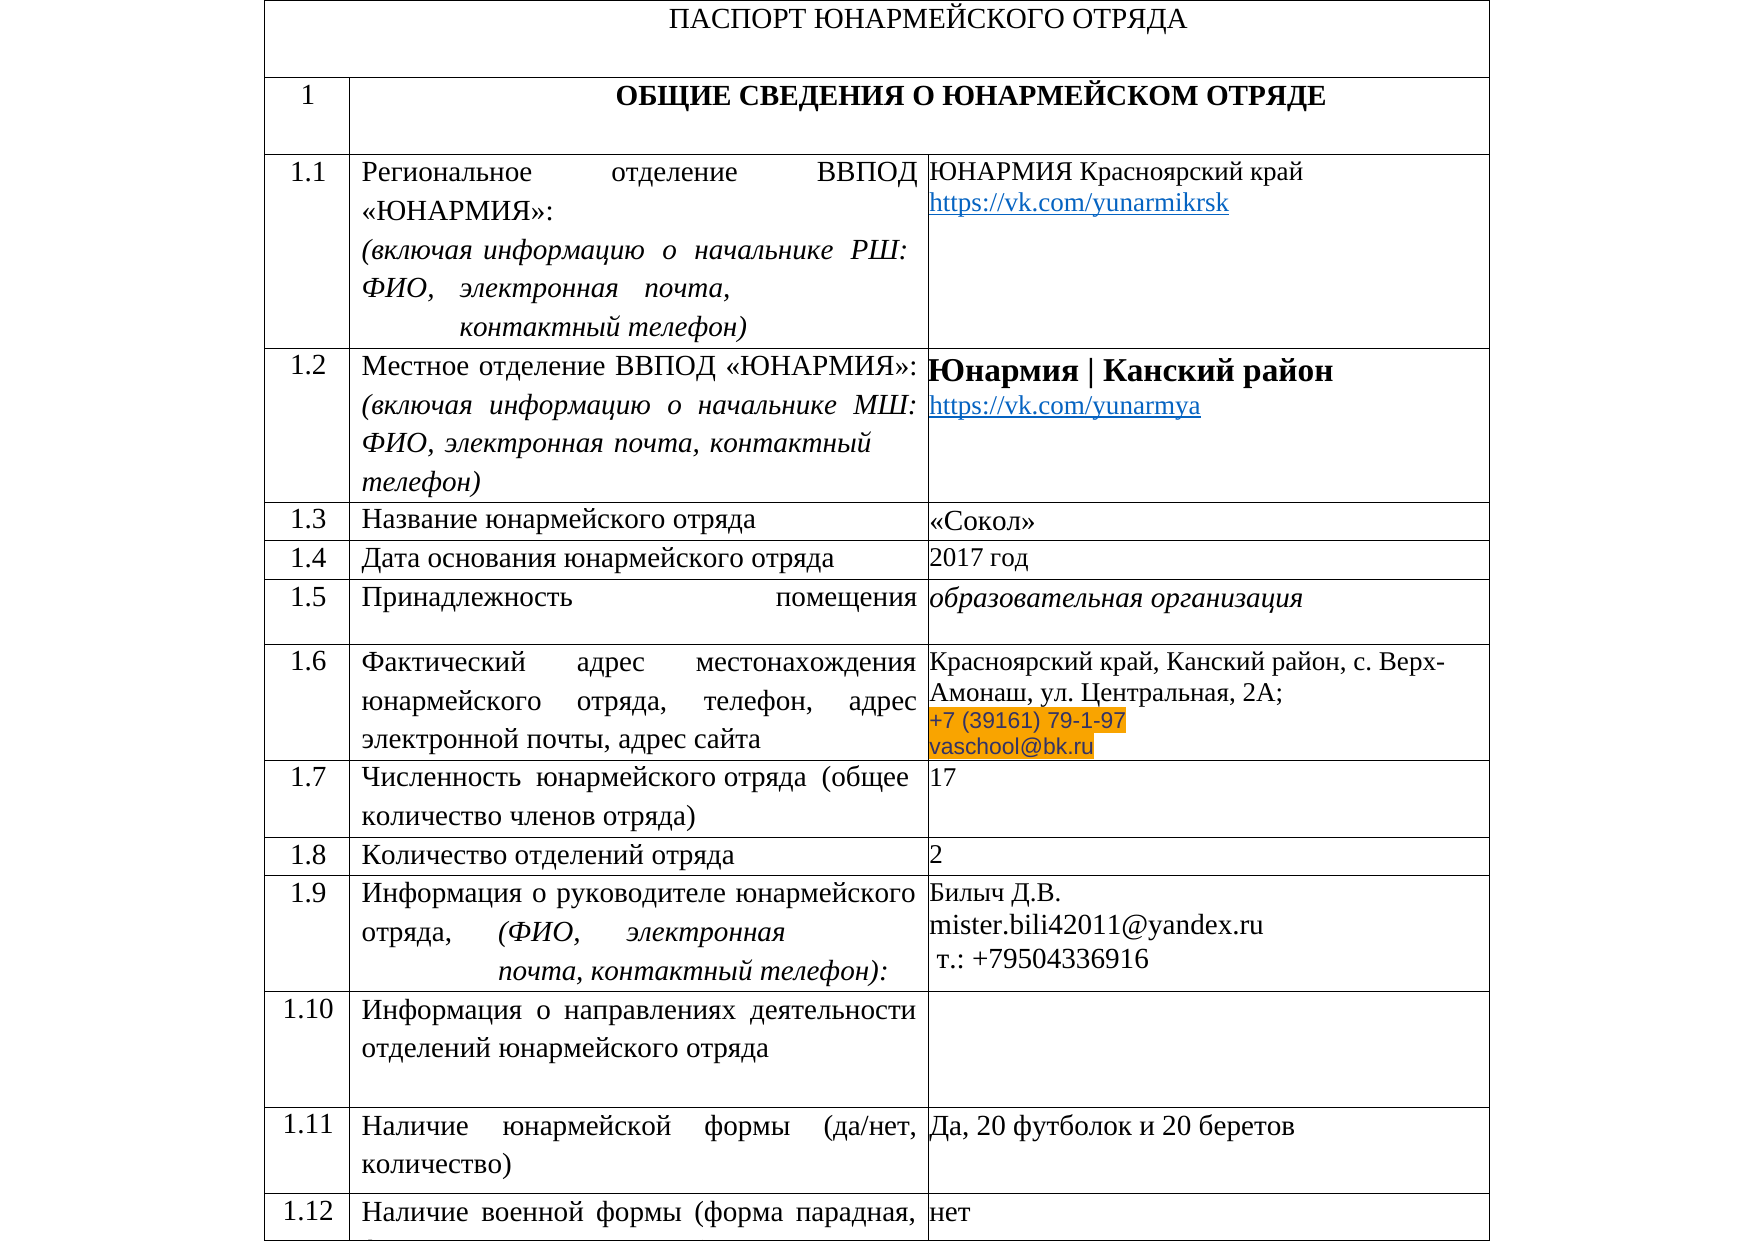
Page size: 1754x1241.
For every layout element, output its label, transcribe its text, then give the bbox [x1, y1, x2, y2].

table_cell Информация о руководителе юнармейского отряда, (ФИО, электронная почта, контактный телефон): [350, 876, 928, 991]
table_cell 1.8 [265, 838, 349, 875]
table_cell Региональное отделение ВВПОД «ЮНАРМИЯ»: (включая информацию о начальнике РШ: ФИО, электронная почта, контактный телефон) [350, 155, 928, 347]
table_cell 2017 год [929, 541, 1489, 579]
table_cell Принадлежность помещения [350, 580, 928, 643]
table_cell 1.7 [265, 761, 349, 837]
table_cell ЮНАРМИЯ Красноярский край https://vk.com/yunarmikrsk [929, 155, 1489, 347]
table_cell 1.4 [265, 541, 349, 579]
table_cell нет [929, 1194, 1489, 1240]
table_cell Фактический адрес местонахождения юнармейского отряда, телефон, адрес электронной почты, адрес сайта [350, 645, 928, 759]
table_cell Да, 20 футболок и 20 беретов [929, 1108, 1489, 1193]
table_cell 17 [929, 761, 1489, 837]
table_cell 1.3 [265, 503, 349, 540]
table_cell 1 [265, 78, 349, 154]
table_cell Количество отделений отряда [350, 838, 928, 875]
table_cell Численность юнармейского отряда (общее количество членов отряда) [350, 761, 928, 837]
table_cell Местное отделение ВВПОД «ЮНАРМИЯ»: (включая информацию о начальнике МШ: ФИО, электронная почта, контактный телефон) [350, 349, 928, 502]
table_cell [929, 992, 1489, 1107]
table_cell Билыч Д.В. mister.bili42011@yandex.ru т.: +79504336916 [929, 876, 1489, 991]
table_cell 2 [929, 838, 1489, 875]
table_cell 1.10 [265, 992, 349, 1107]
table_cell 1.2 [265, 349, 349, 502]
table_cell Дата основания юнармейского отряда [350, 541, 928, 579]
table_cell Информация о направлениях деятельности отделений юнармейского отряда [350, 992, 928, 1107]
table_cell 1.11 [265, 1108, 349, 1193]
table_header ПАСПОРТ ЮНАРМЕЙСКОГО ОТРЯДА [265, 1, 1489, 77]
table_cell 1.5 [265, 580, 349, 643]
table_cell 1.9 [265, 876, 349, 991]
table_cell 1.1 [265, 155, 349, 347]
table_cell Наличие военной формы (форма парадная, форма полевая, количество) [350, 1194, 928, 1240]
table_cell 1.6 [265, 645, 349, 759]
table_cell Название юнармейского отряда [350, 503, 928, 540]
table_cell Красноярский край, Канский район, с. Верх-Амонаш, ул. Центральная, 2А; +7 (39161) 79-1-97 vaschool@bk.ru [929, 645, 1489, 759]
table_cell Наличие юнармейской формы (да/нет, количество) [350, 1108, 928, 1193]
table_cell образовательная организация [929, 580, 1489, 643]
table_cell Юнармия | Канский район https://vk.com/yunarmya [929, 389, 1489, 502]
table_cell 1.12 [265, 1194, 349, 1240]
table_cell ОБЩИЕ СВЕДЕНИЯ О ЮНАРМЕЙСКОМ ОТРЯДЕ [350, 78, 1489, 154]
table_cell «Сокол» [929, 503, 1489, 540]
